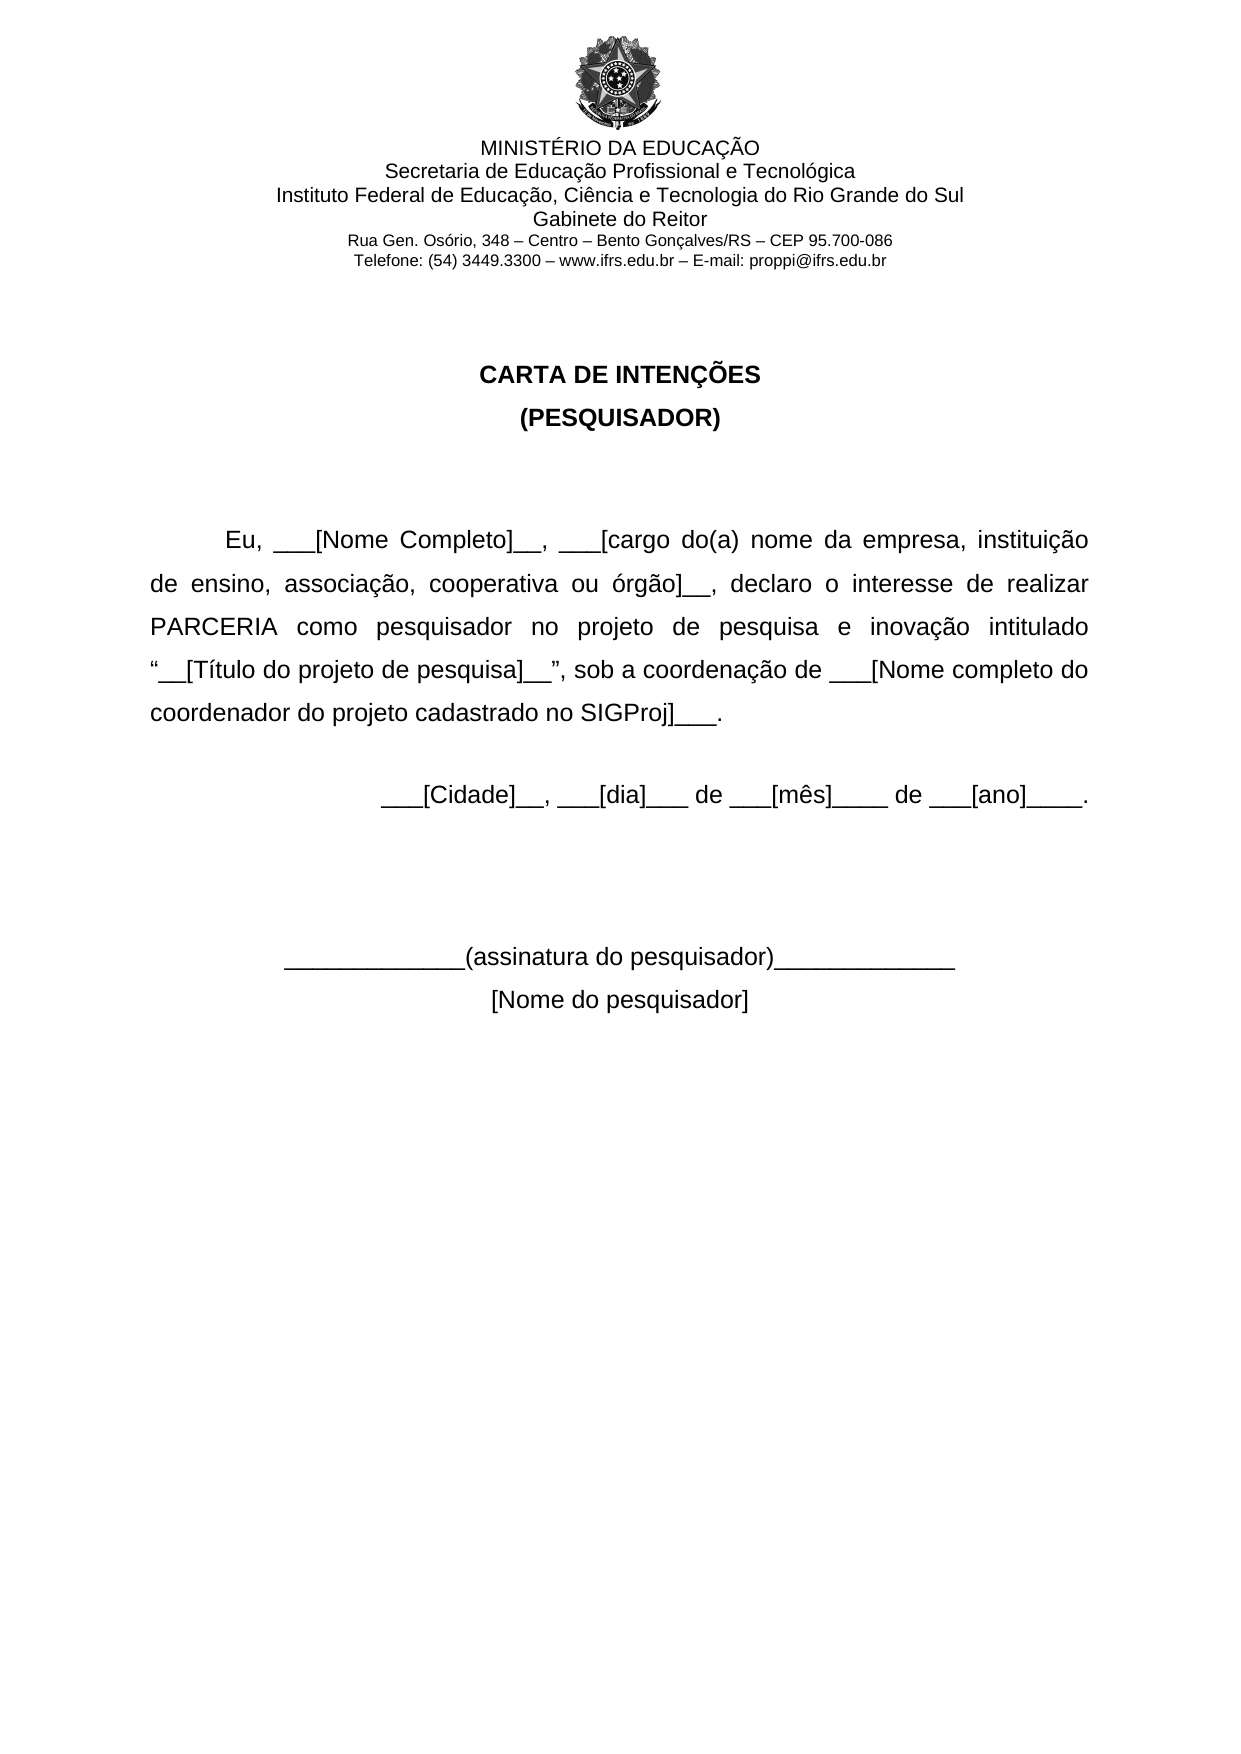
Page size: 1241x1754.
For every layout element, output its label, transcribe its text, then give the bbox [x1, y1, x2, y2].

text Eu, ___[Nome Completo]__, ___[cargo do(a) nome da empresa, instituição de ensino, associação, cooperativa ou órgão]__, declaro o interesse de realizar PARCERIA como pesquisador no projeto de pesquisa e inovação intitulado “__[Título do projeto de pesquisa]__”, sob a coordenação de ___[Nome completo do coordenador do projeto cadastrado no SIGProj]___. [150, 525, 1090, 727]
text ___[Cidade]__, ___[dia]___ de ___[mês]____ de ___[ano]____. [150, 781, 1090, 809]
text CARTA DE INTENÇÕES [150, 360, 1090, 389]
text [Nome do pesquisador] [150, 985, 1090, 1014]
text _____________(assinatura do pesquisador)_____________ [150, 942, 1090, 971]
picture [575, 36, 661, 130]
text (PESQUISADOR) [150, 403, 1090, 432]
